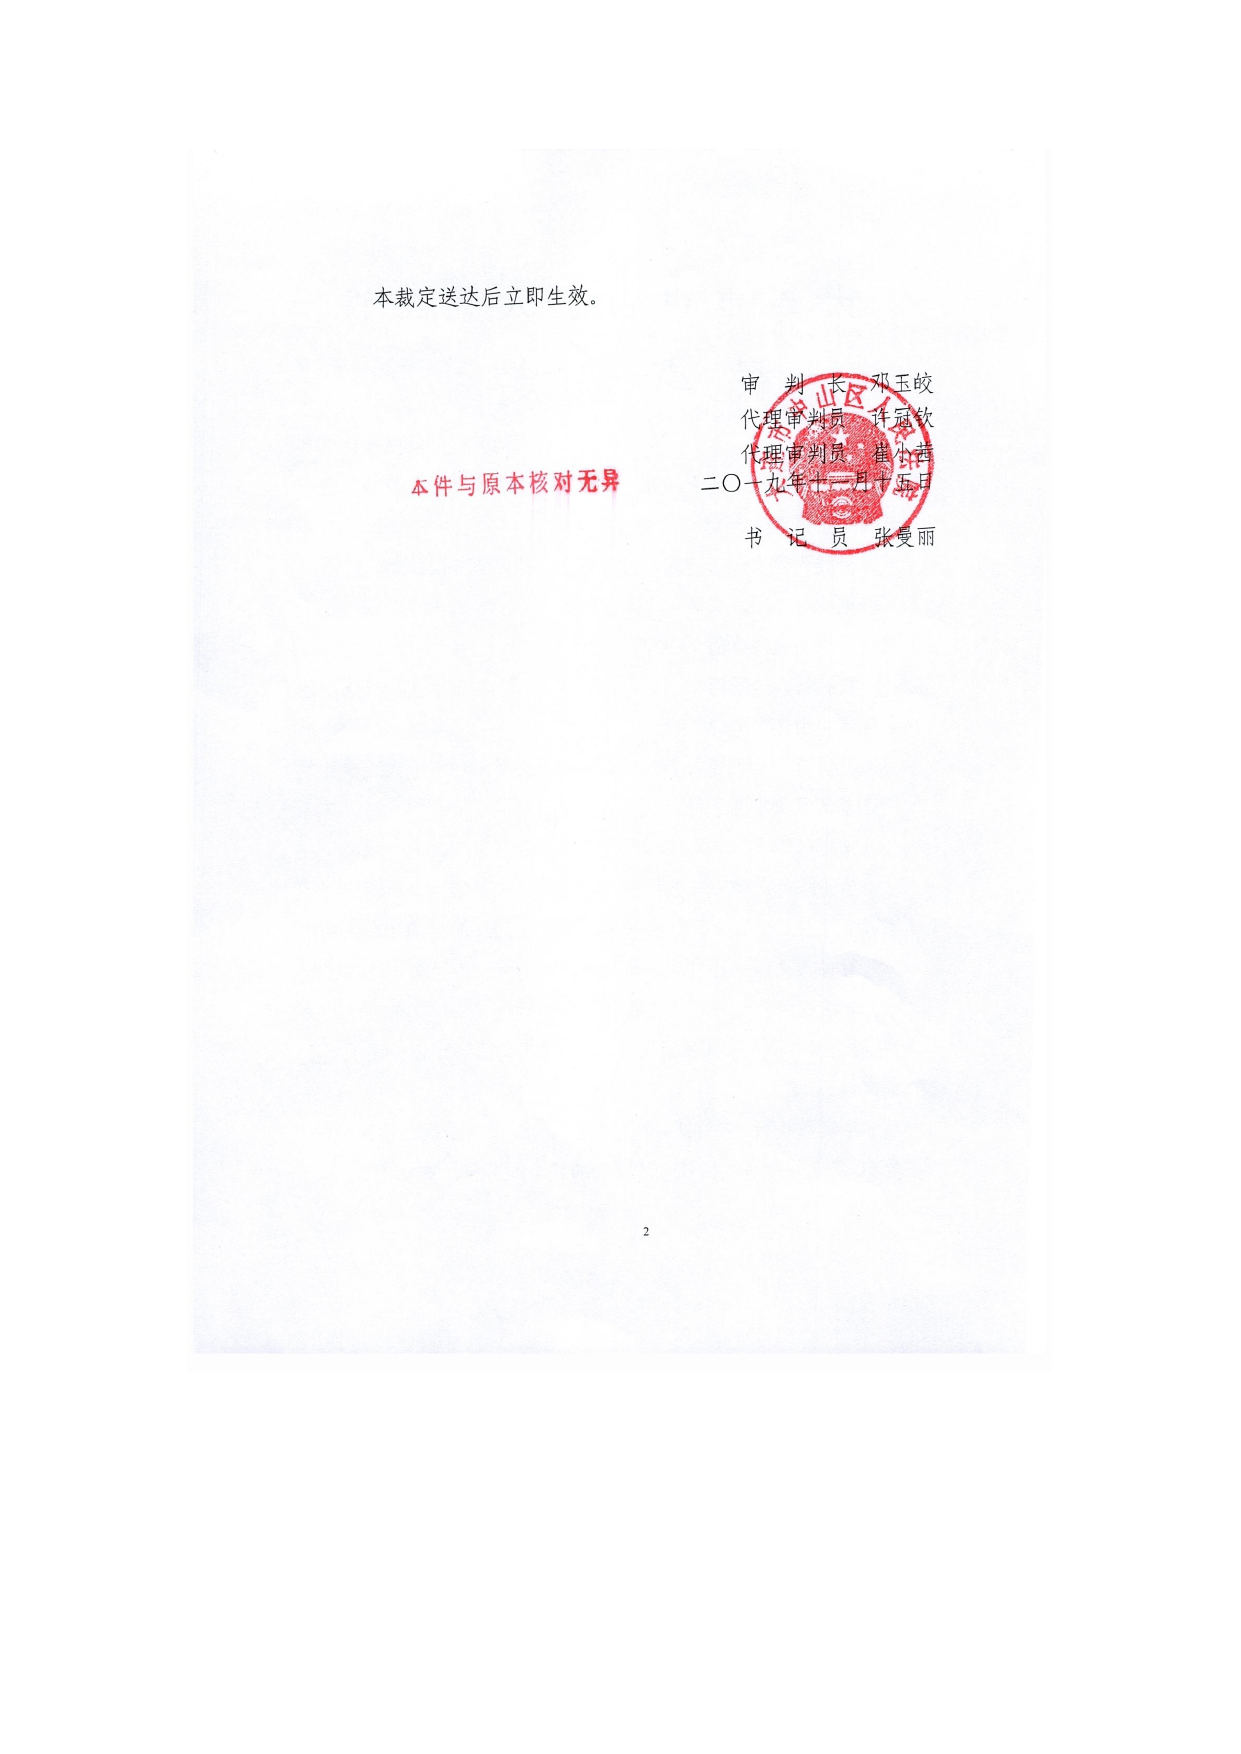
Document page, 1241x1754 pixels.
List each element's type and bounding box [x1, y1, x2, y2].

picture [187, 149, 1052, 1372]
